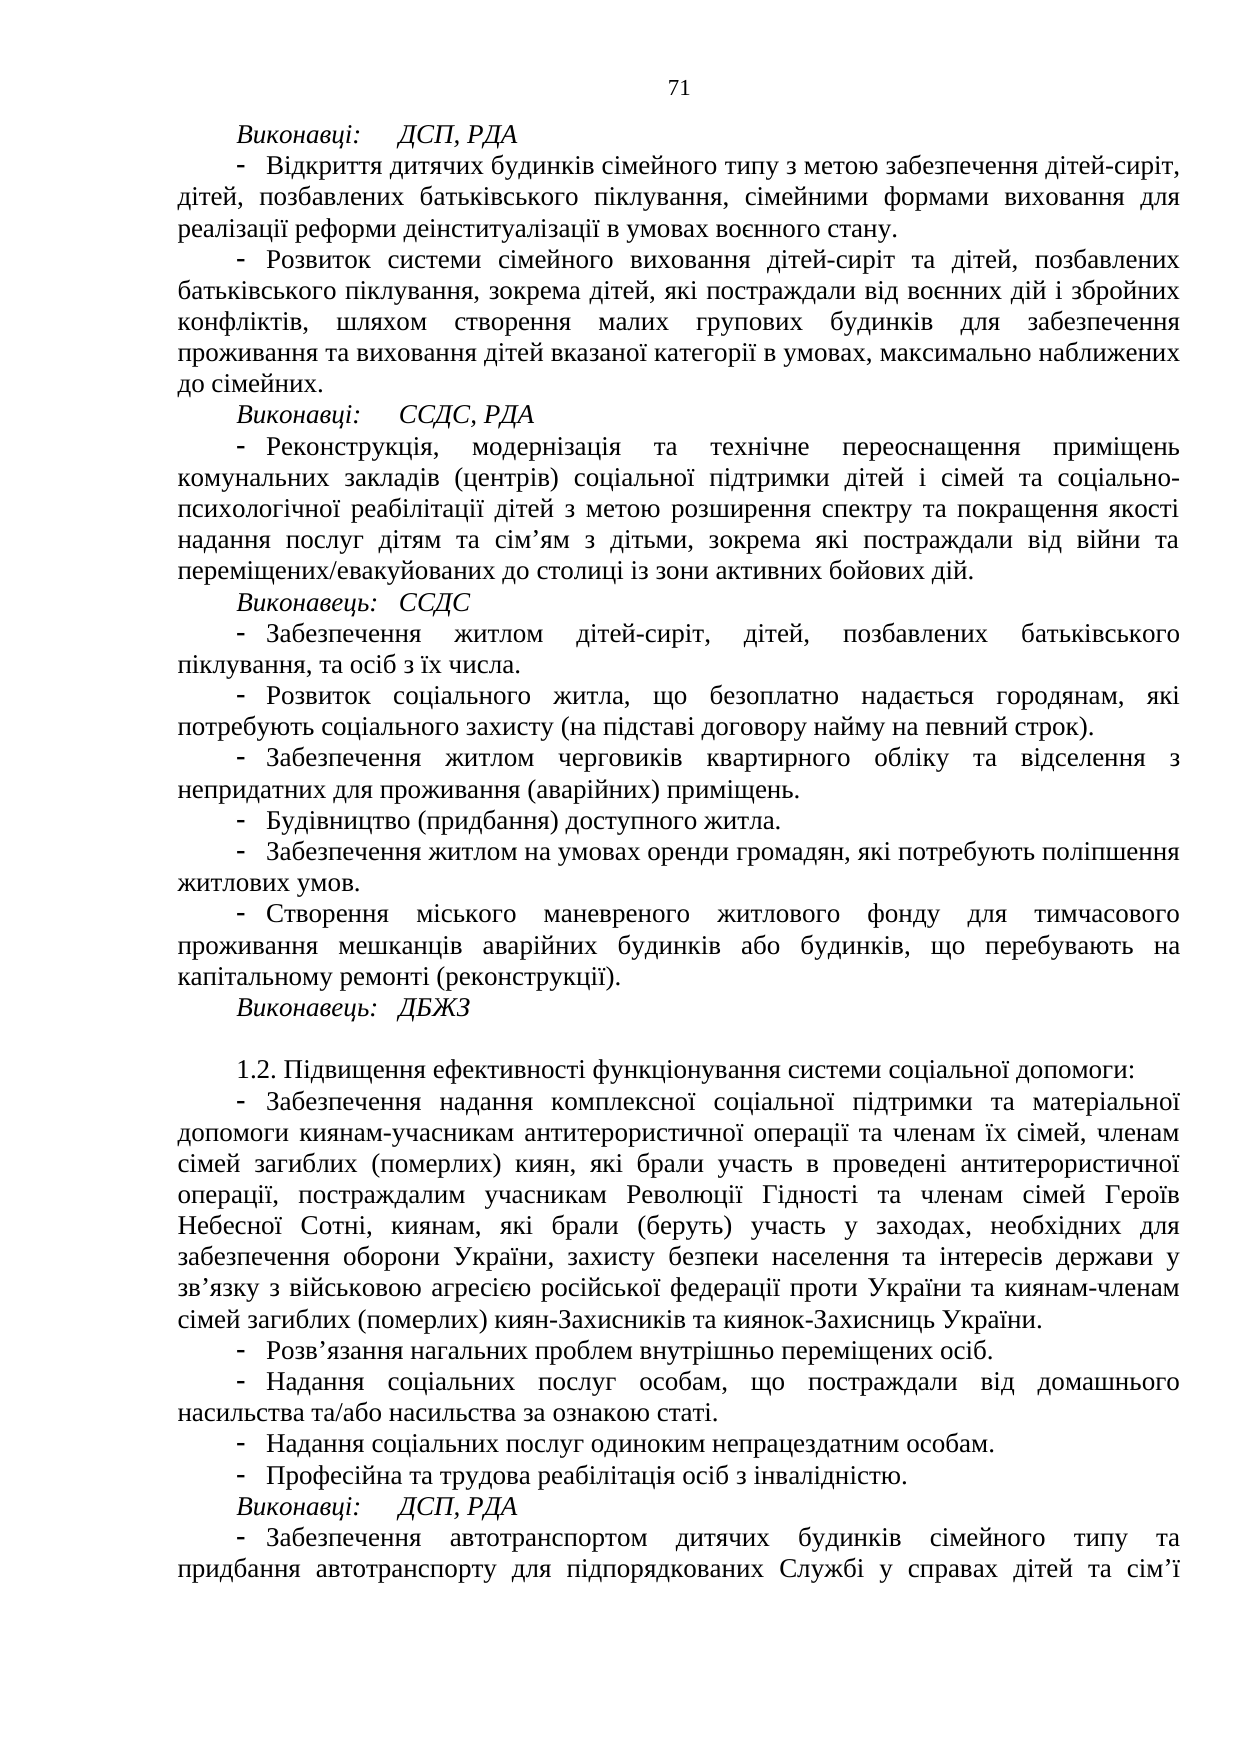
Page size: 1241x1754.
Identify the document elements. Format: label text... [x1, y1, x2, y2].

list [177, 1521, 1181, 1583]
text Виконавці: ССДС, РДА [177, 399, 1181, 430]
list Професійна та трудова реабілітація осіб з інвалідністю. [177, 1459, 1181, 1490]
text Виконавці: ДСП, РДА [177, 118, 1181, 149]
text Виконавець: ДБЖЗ [177, 991, 1181, 1022]
text Виконавець: ССДС [177, 586, 1181, 617]
list Створення міського маневреного житлового фонду для тимчасового проживання мешканців аварійних будинків або будинків, що перебувають на капітальному ремонті (реконструкції). [177, 898, 1181, 991]
list Розвиток системи сімейного виховання дітей-сиріт та дітей, позбавлених батьківського піклування, зокрема дітей, які постраждали від воєнних дій і збройних конфліктів, шляхом створення малих групових будинків для забезпечення проживання та виховання дітей вказаної категорії в умовах, максимально наближених до сімейних. [177, 243, 1181, 399]
list Розв’язання нагальних проблем внутрішньо переміщених осіб. [177, 1334, 1181, 1365]
list Будівництво (придбання) доступного житла. [177, 804, 1181, 835]
list Відкриття дитячих будинків сімейного типу з метою забезпечення дітей-сиріт, дітей, позбавлених батьківського піклування, сімейними формами виховання для реалізації реформи деінституалізації в умовах воєнного стану. [177, 149, 1181, 243]
list Реконструкція, модернізація та технічне переоснащення приміщень комунальних закладів (центрів) соціальної підтримки дітей і сімей та соціально-психологічної реабілітації дітей з метою розширення спектру та покращення якості надання послуг дітям та сім’ям з дітьми, зокрема які постраждали від війни та переміщених/евакуйованих до столиці із зони активних бойових дій. [177, 430, 1181, 586]
list Забезпечення житлом черговиків квартирного обліку та відселення з непридатних для проживання (аварійних) приміщень. [177, 742, 1181, 804]
list Надання соціальних послуг особам, що постраждали від домашнього насильства та/або насильства за ознакою статі. [177, 1365, 1181, 1427]
list Забезпечення надання комплексної соціальної підтримки та матеріальної допомоги киянам-учасникам антитерористичної операції та членам їх сімей, членам сімей загиблих (померлих) киян, які брали участь в проведені антитерористичної операції, постраждалим учасникам Революції Гідності та членам сімей Героїв Небесної Сотні, киянам, які брали (беруть) участь у заходах, необхідних для забезпечення оборони України, захисту безпеки населення та інтересів держави у зв’язку з військовою агресією російської федерації проти України та киянам-членам сімей загиблих (померлих) киян-Захисників та киянок-Захисниць України. [177, 1084, 1181, 1334]
text 1.2. Підвищення ефективності функціонування системи соціальної допомоги: [177, 1053, 1181, 1084]
text Виконавці: ДСП, РДА [177, 1490, 1181, 1521]
list Забезпечення житлом дітей-сиріт, дітей, позбавлених батьківського піклування, та осіб з їх числа. [177, 617, 1181, 679]
list Забезпечення житлом на умовах оренди громадян, які потребують поліпшення житлових умов. [177, 835, 1181, 898]
list Надання соціальних послуг одиноким непрацездатним особам. [177, 1427, 1181, 1459]
list Розвиток соціального житла, що безоплатно надається городянам, які потребують соціального захисту (на підставі договору найму на певний строк). [177, 679, 1181, 742]
